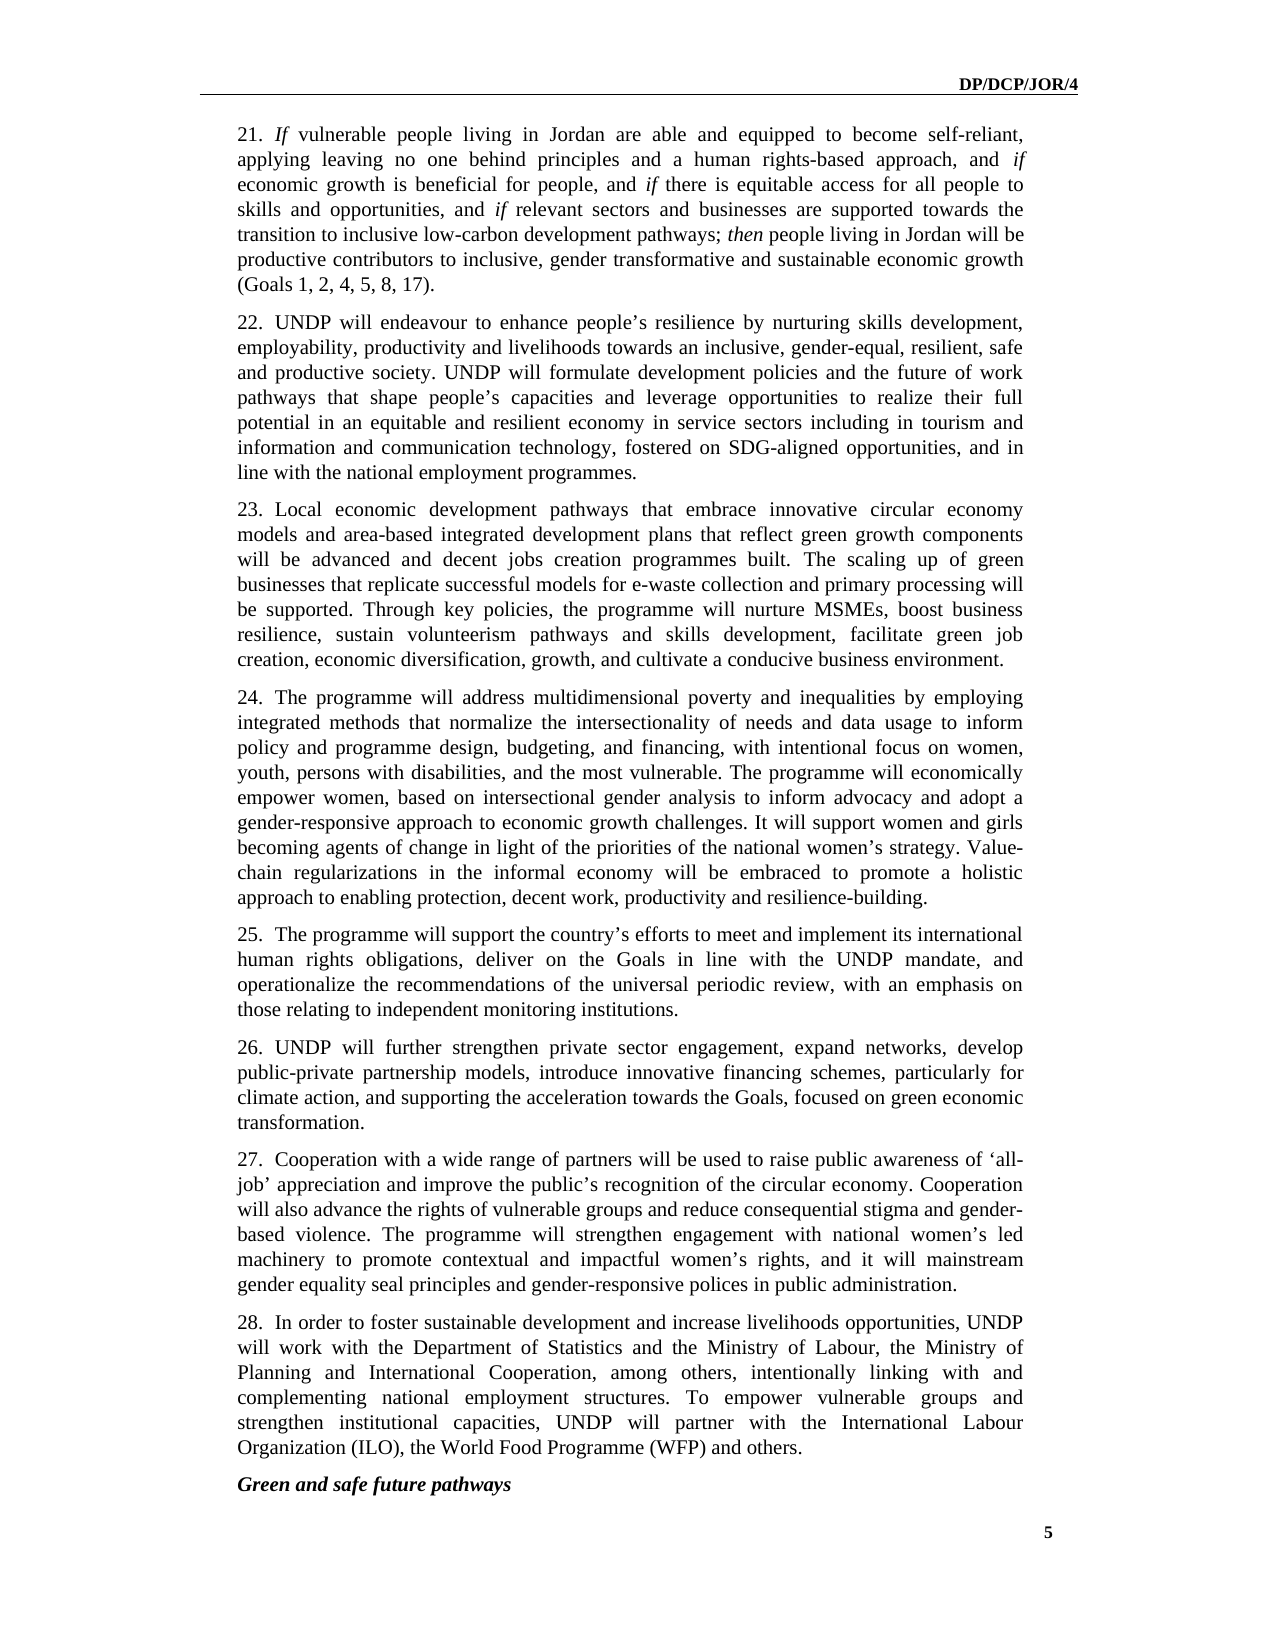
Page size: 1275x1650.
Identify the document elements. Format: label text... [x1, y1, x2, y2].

list In order to foster sustainable development and increase livelihoods opportunities, UNDP will work with the Department of Statistics and the Ministry of Labour, the Ministry of Planning and International Cooperation, among others, intentionally linking with and complementing national employment structures. To empower vulnerable groups and strengthen institutional capacities, UNDP will partner with the International Labour Organization (ILO), the World Food Programme (WFP) and others. [237, 1309, 1024, 1459]
list UNDP will further strengthen private sector engagement, expand networks, develop public-private partnership models, introduce innovative financing schemes, particularly for climate action, and supporting the acceleration towards the Goals, focused on green economic transformation. [237, 1034, 1024, 1134]
list Local economic development pathways that embrace innovative circular economy models and area-based integrated development plans that reflect green growth components will be advanced and decent jobs creation programmes built. The scaling up of green businesses that replicate successful models for e-waste collection and primary processing will be supported. Through key policies, the programme will nurture MSMEs, boost business resilience, sustain volunteerism pathways and skills development, facilitate green job creation, economic diversification, growth, and cultivate a conducive business environment. [237, 497, 1024, 672]
list Cooperation with a wide range of partners will be used to raise public awareness of ‘all-job’ appreciation and improve the public’s recognition of the circular economy. Cooperation will also advance the rights of vulnerable groups and reduce consequential stigma and gender-based violence. The programme will strengthen engagement with national women’s led machinery to promote contextual and impactful women’s rights, and it will mainstream gender equality seal principles and gender-responsive polices in public administration. [237, 1147, 1024, 1297]
list If vulnerable people living in Jordan are able and equipped to become self-reliant, applying leaving no one behind principles and a human rights-based approach, and if economic growth is beneficial for people, and if there is equitable access for all people to skills and opportunities, and if relevant sectors and businesses are supported towards the transition to inclusive low-carbon development pathways; then people living in Jordan will be productive contributors to inclusive, gender transformative and sustainable economic growth (Goals 1, 2, 4, 5, 8, 17). [237, 122, 1024, 297]
text Green and safe future pathways [237, 1472, 1024, 1497]
list The programme will support the country’s efforts to meet and implement its international human rights obligations, deliver on the Goals in line with the UNDP mandate, and operationalize the recommendations of the universal periodic review, with an emphasis on those relating to independent monitoring institutions. [237, 922, 1024, 1022]
list UNDP will endeavour to enhance people’s resilience by nurturing skills development, employability, productivity and livelihoods towards an inclusive, gender-equal, resilient, safe and productive society. UNDP will formulate development policies and the future of work pathways that shape people’s capacities and leverage opportunities to realize their full potential in an equitable and resilient economy in service sectors including in tourism and information and communication technology, fostered on SDG-aligned opportunities, and in line with the national employment programmes. [237, 309, 1024, 484]
list The programme will address multidimensional poverty and inequalities by employing integrated methods that normalize the intersectionality of needs and data usage to inform policy and programme design, budgeting, and financing, with intentional focus on women, youth, persons with disabilities, and the most vulnerable. The programme will economically empower women, based on intersectional gender analysis to inform advocacy and adopt a gender-responsive approach to economic growth challenges. It will support women and girls becoming agents of change in light of the priorities of the national women’s strategy. Value-chain regularizations in the informal economy will be embraced to promote a holistic approach to enabling protection, decent work, productivity and resilience-building. [237, 684, 1024, 909]
